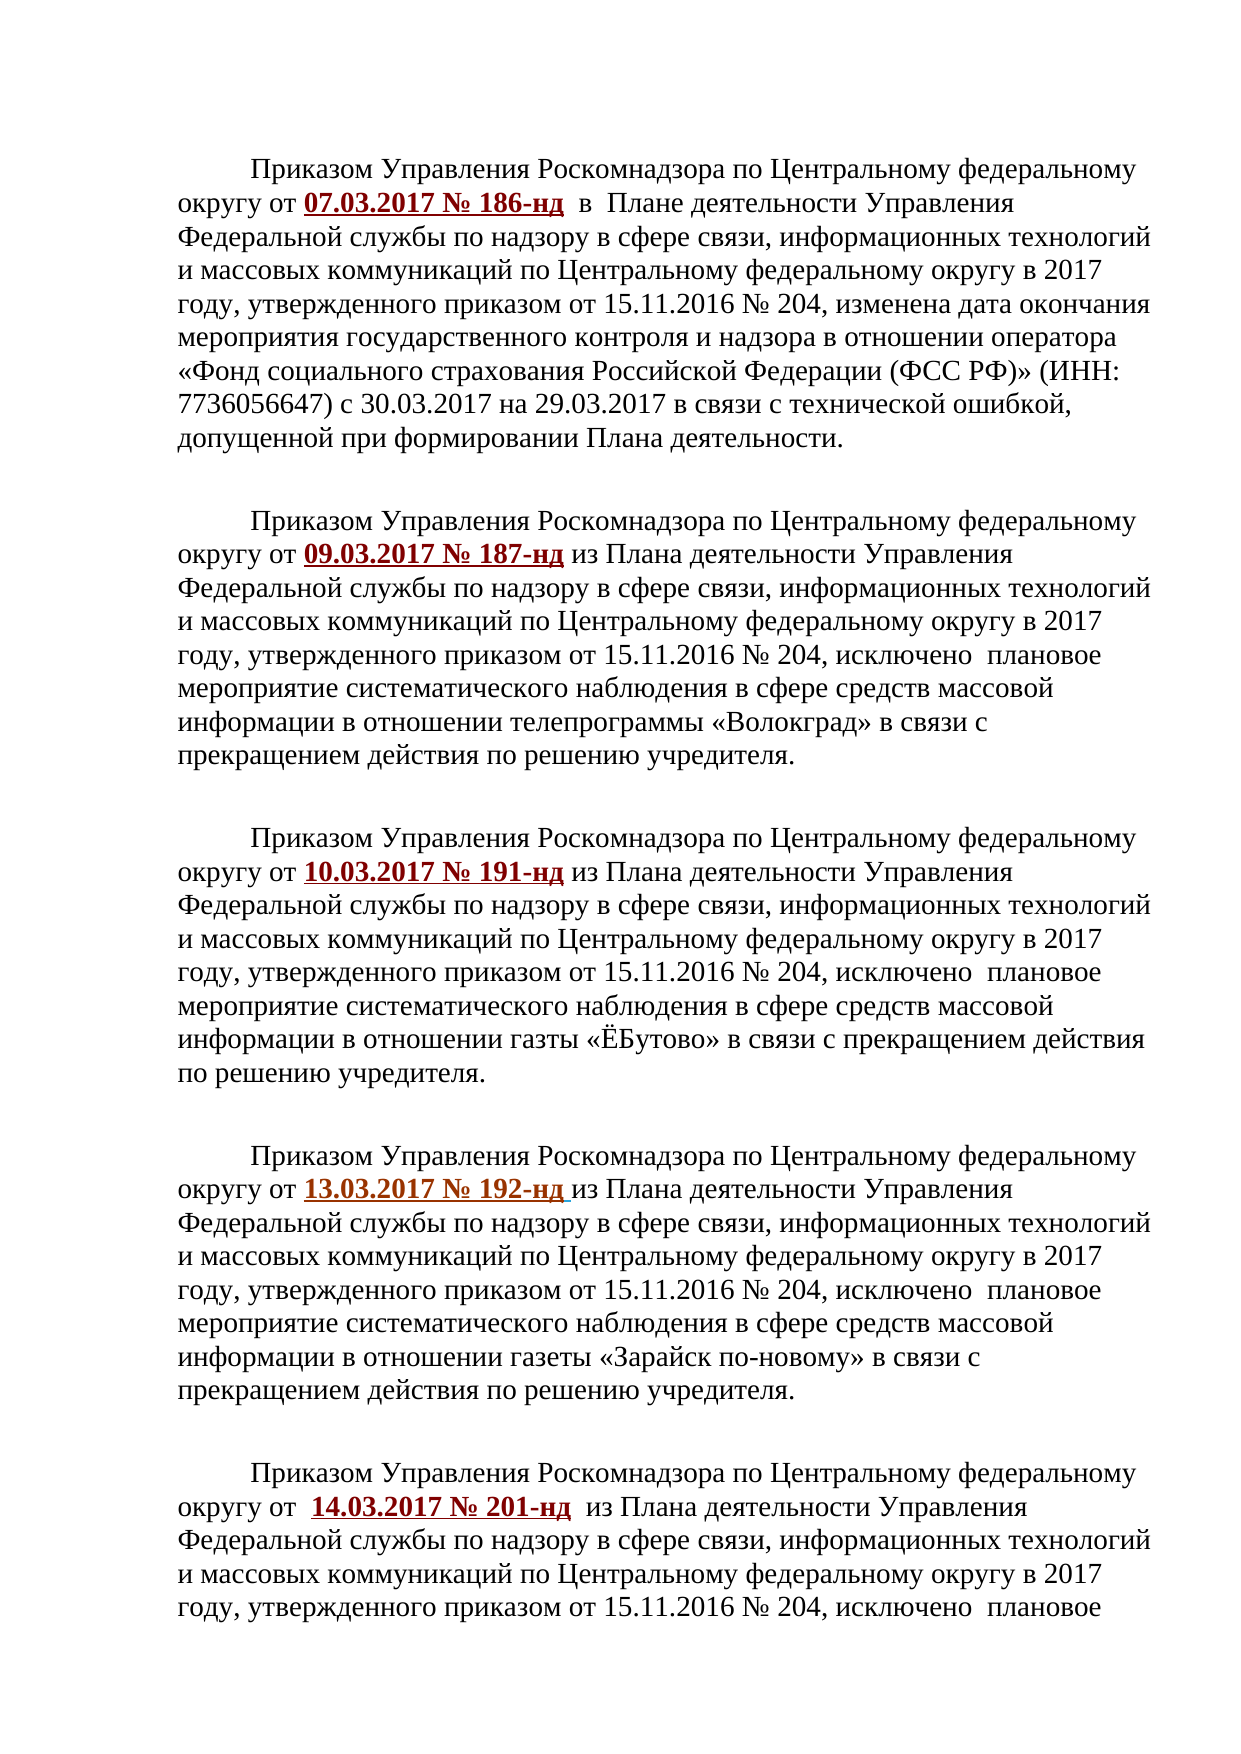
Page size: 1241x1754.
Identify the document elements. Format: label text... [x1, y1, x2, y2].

text Приказом Управления Роскомнадзора по Центральному федеральному округу от 13.03.2017 № 192-нд из Плана деятельности Управления Федеральной службы по надзору в сфере связи, информационных технологий и массовых коммуникаций по Центральному федеральному округу в 2017 году, утвержденного приказом от 15.11.2016 № 204, исключено плановое мероприятие систематического наблюдения в сфере средств массовой информации в отношении газеты «Зарайск по-новому» в связи с прекращением действия по решению учредителя. [177, 1104, 1152, 1406]
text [177, 1422, 1152, 1623]
text Приказом Управления Роскомнадзора по Центральному федеральному округу от 09.03.2017 № 187-нд из Плана деятельности Управления Федеральной службы по надзору в сфере связи, информационных технологий и массовых коммуникаций по Центральному федеральному округу в 2017 году, утвержденного приказом от 15.11.2016 № 204, исключено плановое мероприятие систематического наблюдения в сфере средств массовой информации в отношении телепрограммы «Волокград» в связи с прекращением действия по решению учредителя. [177, 469, 1152, 771]
text Приказом Управления Роскомнадзора по Центральному федеральному округу от 10.03.2017 № 191-нд из Плана деятельности Управления Федеральной службы по надзору в сфере связи, информационных технологий и массовых коммуникаций по Центральному федеральному округу в 2017 году, утвержденного приказом от 15.11.2016 № 204, исключено плановое мероприятие систематического наблюдения в сфере средств массовой информации в отношении газты «ЁБутово» в связи с прекращением действия по решению учредителя. [177, 787, 1152, 1088]
text Приказом Управления Роскомнадзора по Центральному федеральному округу от 07.03.2017 № 186-нд в Плане деятельности Управления Федеральной службы по надзору в сфере связи, информационных технологий и массовых коммуникаций по Центральному федеральному округу в 2017 году, утвержденного приказом от 15.11.2016 № 204, изменена дата окончания мероприятия государственного контроля и надзора в отношении оператора «Фонд социального страхования Российской Федерации (ФСС РФ)» (ИНН: 7736056647) с 30.03.2017 на 29.03.2017 в связи с технической ошибкой, допущенной при формировании Плана деятельности. [177, 118, 1152, 453]
